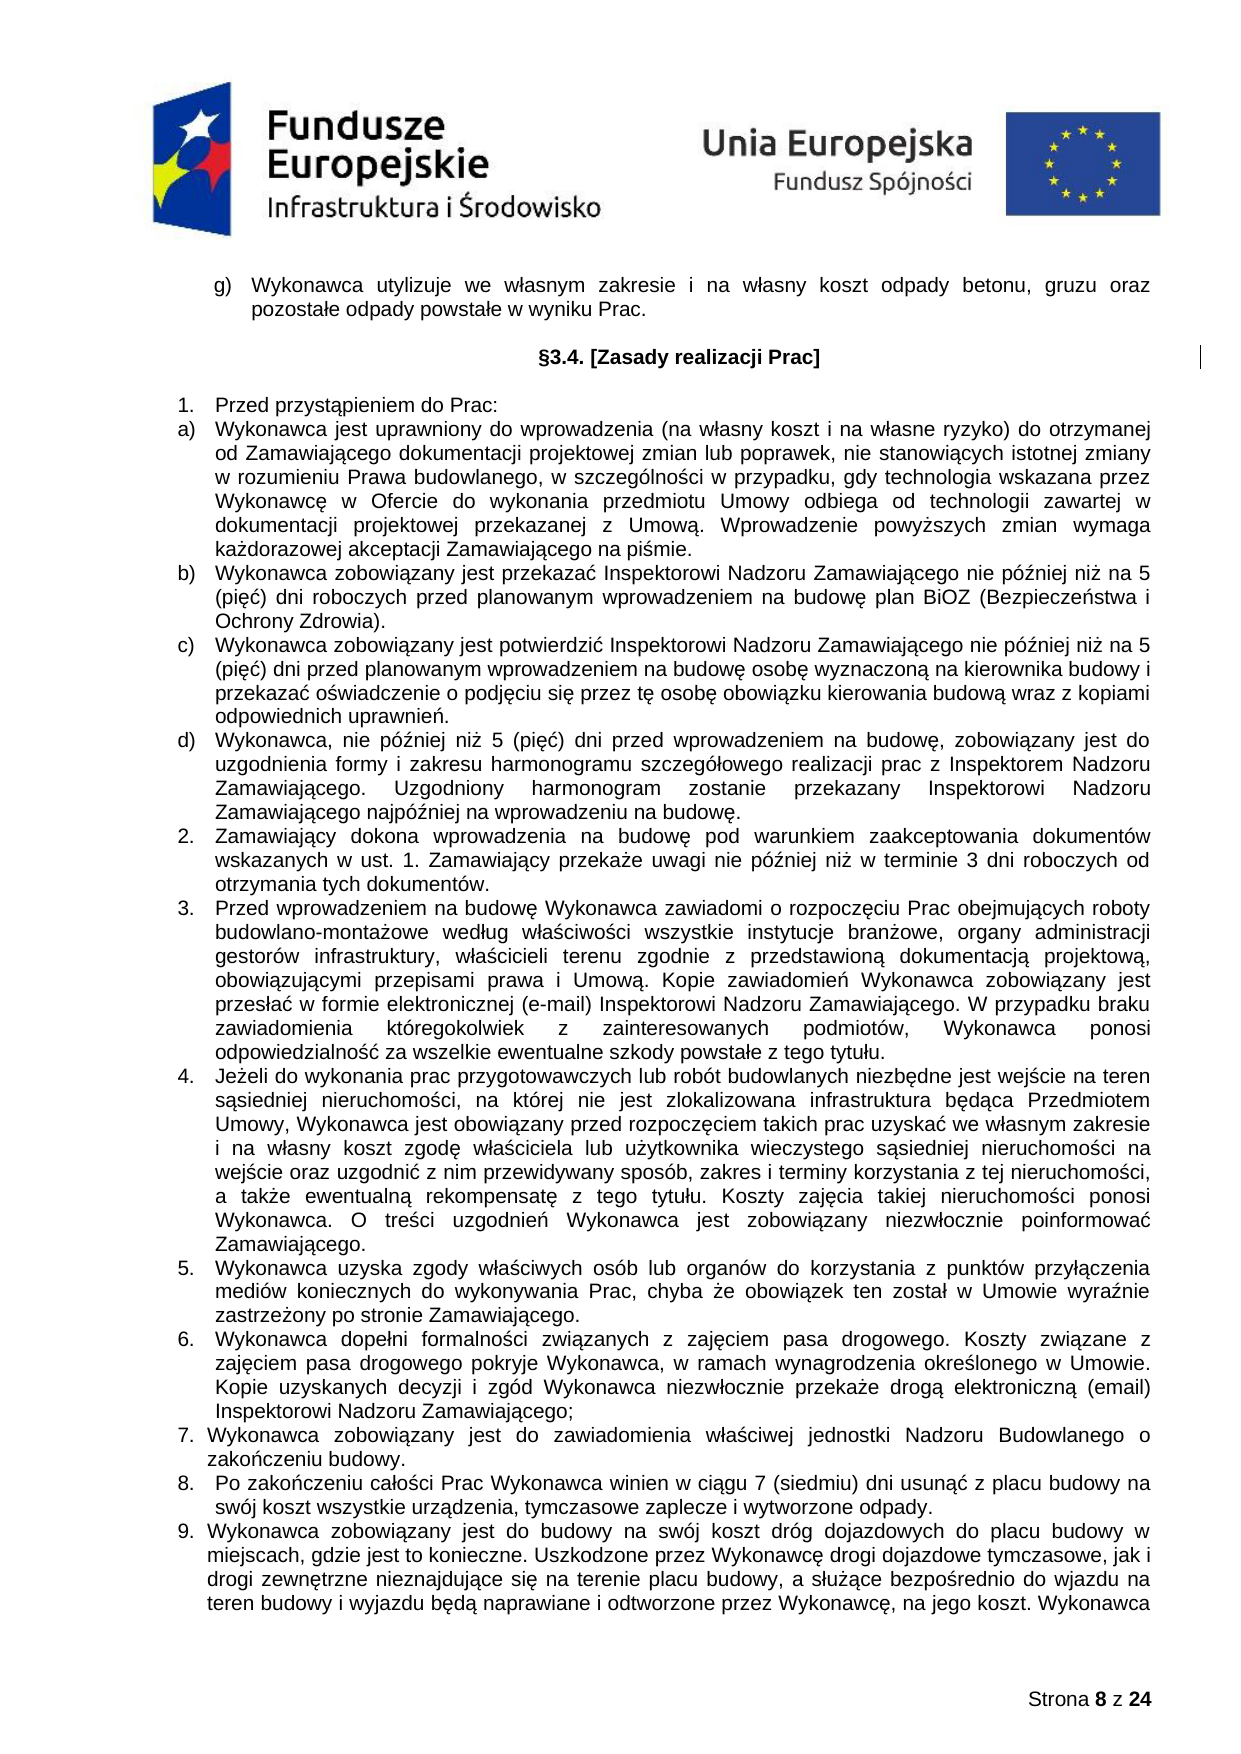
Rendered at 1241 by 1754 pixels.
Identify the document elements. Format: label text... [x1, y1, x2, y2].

list Wykonawca dopełni formalności związanych z zajęciem pasa drogowego. Koszty związane z zajęciem pasa drogowego pokryje Wykonawca, w ramach wynagrodzenia określonego w Umowie. Kopie uzyskanych decyzji i zgód Wykonawca niezwłocznie przekaże drogą elektroniczną (email) Inspektorowi Nadzoru Zamawiającego; [177, 1327, 1152, 1423]
list Wykonawca zobowiązany jest do zawiadomienia właściwej jednostki Nadzoru Budowlanego o zakończeniu budowy. [177, 1423, 1152, 1471]
list Wykonawca zobowiązany jest potwierdzić Inspektorowi Nadzoru Zamawiającego nie później niż na 5 (pięć) dni przed planowanym wprowadzeniem na budowę osobę wyznaczoną na kierownika budowy i przekazać oświadczenie o podjęciu się przez tę osobę obowiązku kierowania budową wraz z kopiami odpowiednich uprawnień. [177, 632, 1152, 728]
list Wykonawca utylizuje we własnym zakresie i na własny koszt odpady betonu, gruzu oraz pozostałe odpady powstałe w wyniku Prac. [213, 274, 1152, 321]
list Przed przystąpieniem do Prac: [177, 393, 1152, 417]
list Wykonawca jest uprawniony do wprowadzenia (na własny koszt i na własne ryzyko) do otrzymanej od Zamawiającego dokumentacji projektowej zmian lub poprawek, nie stanowiących istotnej zmiany w rozumieniu Prawa budowlanego, w szczególności w przypadku, gdy technologia wskazana przez Wykonawcę w Ofercie do wykonania przedmiotu Umowy odbiega od technologii zawartej w dokumentacji projektowej przekazanej z Umową. Wprowadzenie powyższych zmian wymaga każdorazowej akceptacji Zamawiającego na piśmie. [177, 417, 1152, 561]
list Wykonawca zobowiązany jest przekazać Inspektorowi Nadzoru Zamawiającego nie później niż na 5 (pięć) dni roboczych przed planowanym wprowadzeniem na budowę plan BiOZ (Bezpieczeństwa i Ochrony Zdrowia). [177, 561, 1152, 632]
list Przed wprowadzeniem na budowę Wykonawca zawiadomi o rozpoczęciu Prac obejmujących roboty budowlano-montażowe według właściwości wszystkie instytucje branżowe, organy administracji gestorów infrastruktury, właścicieli terenu zgodnie z przedstawioną dokumentacją projektową, obowiązującymi przepisami prawa i Umową. Kopie zawiadomień Wykonawca zobowiązany jest przesłać w formie elektronicznej (e-mail) Inspektorowi Nadzoru Zamawiającego. W przypadku braku zawiadomienia któregokolwiek z zainteresowanych podmiotów, Wykonawca ponosi odpowiedzialność za wszelkie ewentualne szkody powstałe z tego tytułu. [177, 896, 1152, 1064]
list Jeżeli do wykonania prac przygotowawczych lub robót budowlanych niezbędne jest wejście na teren sąsiedniej nieruchomości, na której nie jest zlokalizowana infrastruktura będąca Przedmiotem Umowy, Wykonawca jest obowiązany przed rozpoczęciem takich prac uzyskać we własnym zakresie i na własny koszt zgodę właściciela lub użytkownika wieczystego sąsiedniej nieruchomości na wejście oraz uzgodnić z nim przewidywany sposób, zakres i terminy korzystania z tej nieruchomości, a także ewentualną rekompensatę z tego tytułu. Koszty zajęcia takiej nieruchomości ponosi Wykonawca. O treści uzgodnień Wykonawca jest zobowiązany niezwłocznie poinformować Zamawiającego. [177, 1064, 1152, 1255]
list Wykonawca, nie później niż 5 (pięć) dni przed wprowadzeniem na budowę, zobowiązany jest do uzgodnienia formy i zakresu harmonogramu szczegółowego realizacji prac z Inspektorem Nadzoru Zamawiającego. Uzgodniony harmonogram zostanie przekazany Inspektorowi Nadzoru Zamawiającego najpóźniej na wprowadzeniu na budowę. [177, 728, 1152, 824]
list Wykonawca uzyska zgody właściwych osób lub organów do korzystania z punktów przyłączenia mediów koniecznych do wykonywania Prac, chyba że obowiązek ten został w Umowie wyraźnie zastrzeżony po stronie Zamawiającego. [177, 1255, 1152, 1327]
list Zamawiający dokona wprowadzenia na budowę pod warunkiem zaakceptowania dokumentów wskazanych w ust. 1. Zamawiający przekaże uwagi nie później niż w terminie 3 dni roboczych od otrzymania tych dokumentów. [177, 824, 1152, 896]
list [177, 1519, 1152, 1615]
list Po zakończeniu całości Prac Wykonawca winien w ciągu 7 (siedmiu) dni usunąć z placu budowy na swój koszt wszystkie urządzenia, tymczasowe zaplecze i wytworzone odpady. [177, 1471, 1152, 1519]
subtitle §3.4. [Zasady realizacji Prac] [177, 345, 1200, 369]
